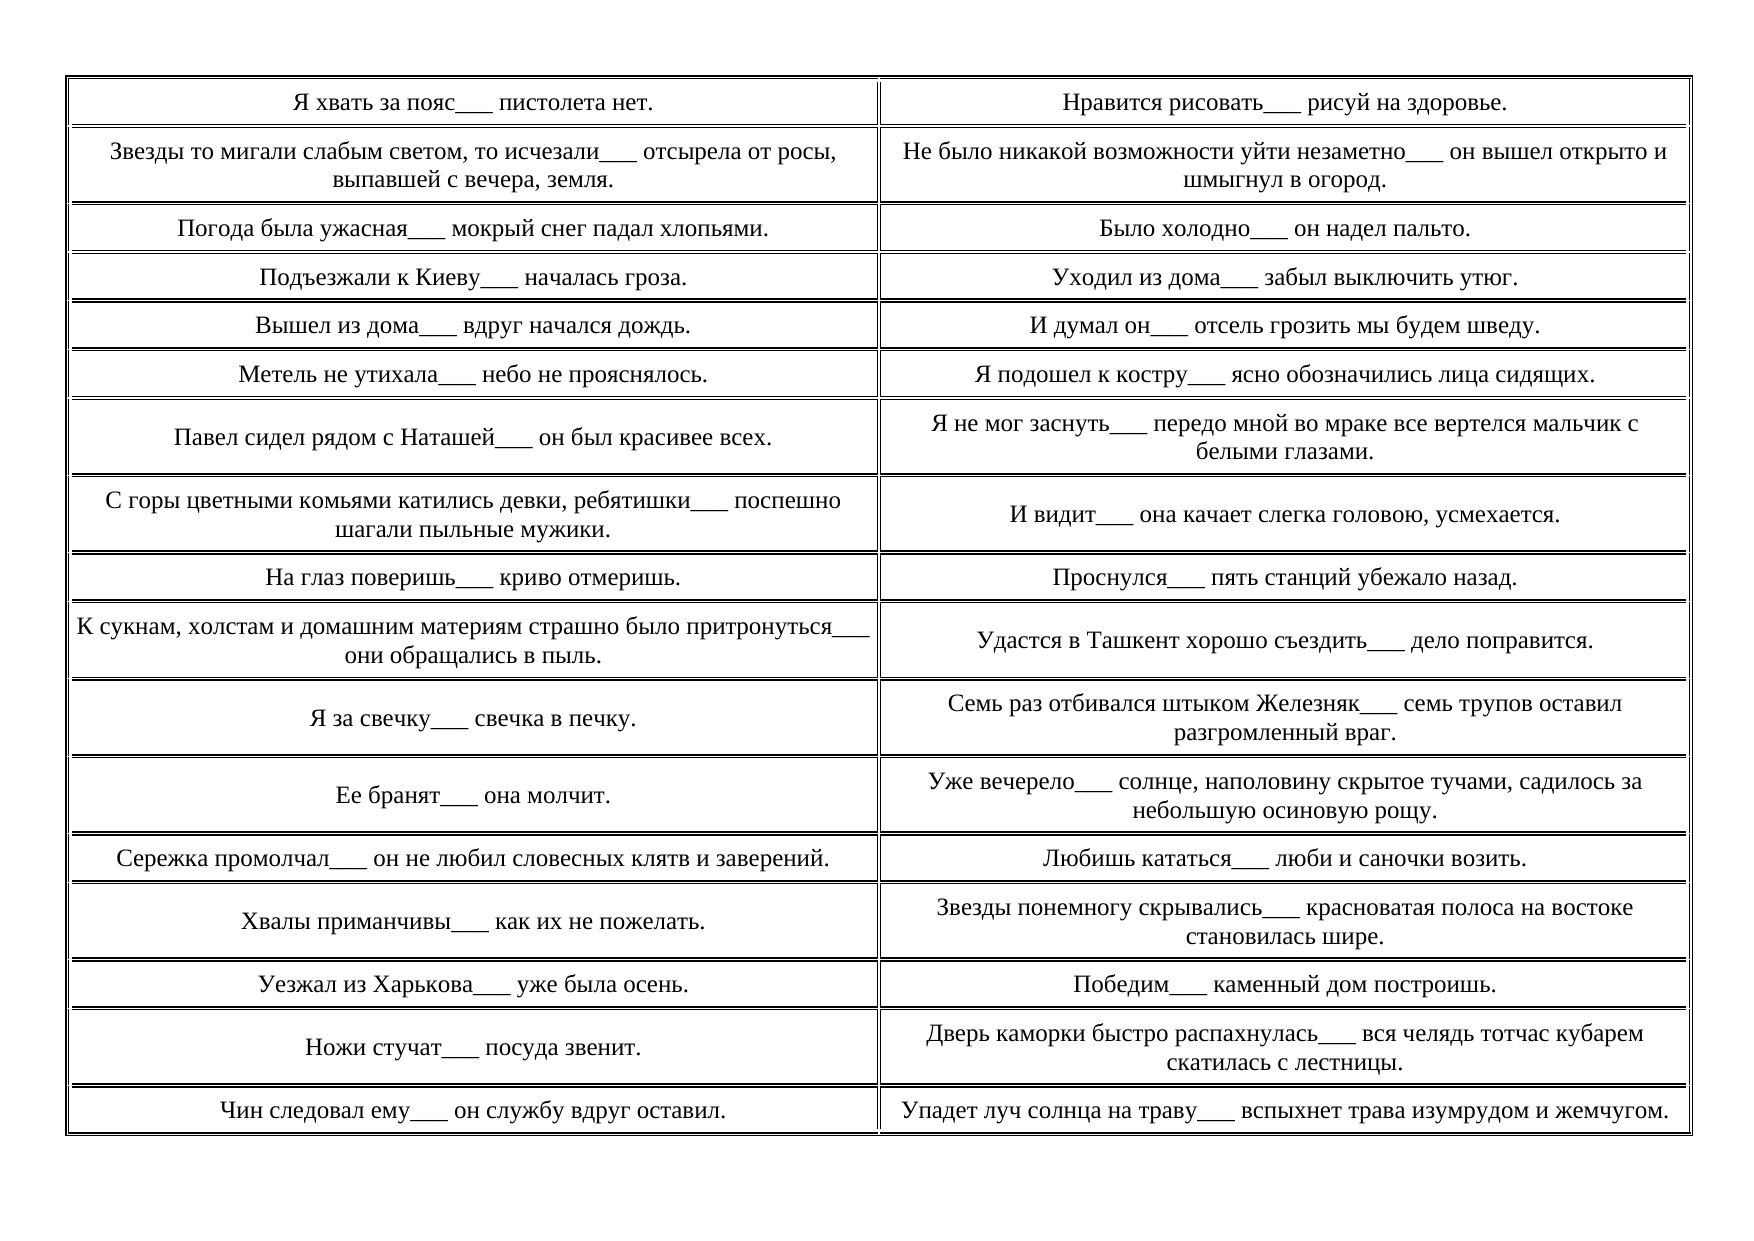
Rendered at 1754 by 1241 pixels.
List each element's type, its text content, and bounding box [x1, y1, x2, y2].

table_cell Удастся в Ташкент хорошо съездить___ дело поправится. [879, 599, 1691, 676]
table_cell Метель не утихала___ небо не прояснялось. [67, 347, 879, 396]
table_cell Вышел из дома___ вдруг начался дождь. [67, 298, 879, 347]
table_cell Я подошел к костру___ ясно обозначились лица сидящих. [879, 347, 1691, 396]
table_cell К сукнам, холстам и домашним материям страшно было притронуться___ они обращались в пыль. [67, 599, 879, 676]
table_cell Подъезжали к Киеву___ началась гроза. [67, 250, 879, 298]
table_cell Погода была ужасная___ мокрый снег падал хлопьями. [69, 201, 877, 250]
table_cell И видит___ она качает слегка головою, усмехается. [879, 473, 1691, 550]
table_cell На глаз поверишь___ криво отмеришь. [67, 550, 879, 599]
table_cell Уже вечерело___ солнце, наполовину скрытое тучами, садилось за небольшую осиновую рощу. [881, 754, 1689, 831]
table_cell Я за свечку___ свечка в печку. [67, 676, 879, 754]
table_cell Хвалы приманчивы___ как их не пожелать. [69, 880, 877, 957]
table_cell Было холодно___ он надел пальто. [881, 201, 1689, 250]
table_cell Не было никакой возможности уйти незаметно___ он вышел открыто и шмыгнул в огород. [879, 124, 1691, 201]
table_cell Ножи стучат___ посуда звенит. [69, 1006, 877, 1083]
table_cell Сережка промолчал___ он не любил словесных клятв и заверений. [67, 831, 879, 880]
table_cell Ее бранят___ она молчит. [69, 754, 877, 831]
table_cell Я не мог заснуть___ передо мной во мраке все вертелся мальчик с белыми глазами. [879, 396, 1691, 473]
table_cell Уходил из дома___ забыл выключить утюг. [879, 250, 1691, 298]
table_cell Нравится рисовать___ рисуй на здоровье. [879, 79, 1689, 124]
table_cell И думал он___ отсель грозить мы будем шведу. [879, 298, 1691, 347]
table_cell С горы цветными комьями катились девки, ребятишки___ поспешно шагали пыльные мужики. [67, 473, 879, 550]
table_cell Семь раз отбивался штыком Железняк___ семь трупов оставил разгромленный враг. [879, 676, 1691, 754]
table_cell Любишь кататься___ люби и саночки возить. [879, 831, 1691, 880]
table_cell Проснулся___ пять станций убежало назад. [879, 550, 1691, 599]
table_cell Дверь каморки быстро распахнулась___ вся челядь тотчас кубарем скатилась с лестницы. [881, 1006, 1689, 1083]
table_cell Звезды понемногу скрывались___ красноватая полоса на востоке становилась шире. [881, 880, 1689, 957]
table_cell Победим___ каменный дом построишь. [879, 957, 1691, 1006]
table_cell Уезжал из Харькова___ уже была осень. [67, 957, 879, 1006]
table_cell Звезды то мигали слабым светом, то исчезали___ отсырела от росы, выпавшей с вечера, земля. [67, 124, 879, 201]
table_cell Упадет луч солнца на траву___ вспыхнет трава изумрудом и жемчугом. [879, 1083, 1691, 1132]
table_cell Чин следовал ему___ он службу вдруг оставил. [67, 1083, 879, 1132]
table_cell Я хвать за пояс___ пистолета нет. [69, 77, 879, 124]
table_cell Павел сидел рядом с Наташей___ он был красивее всех. [67, 396, 879, 473]
